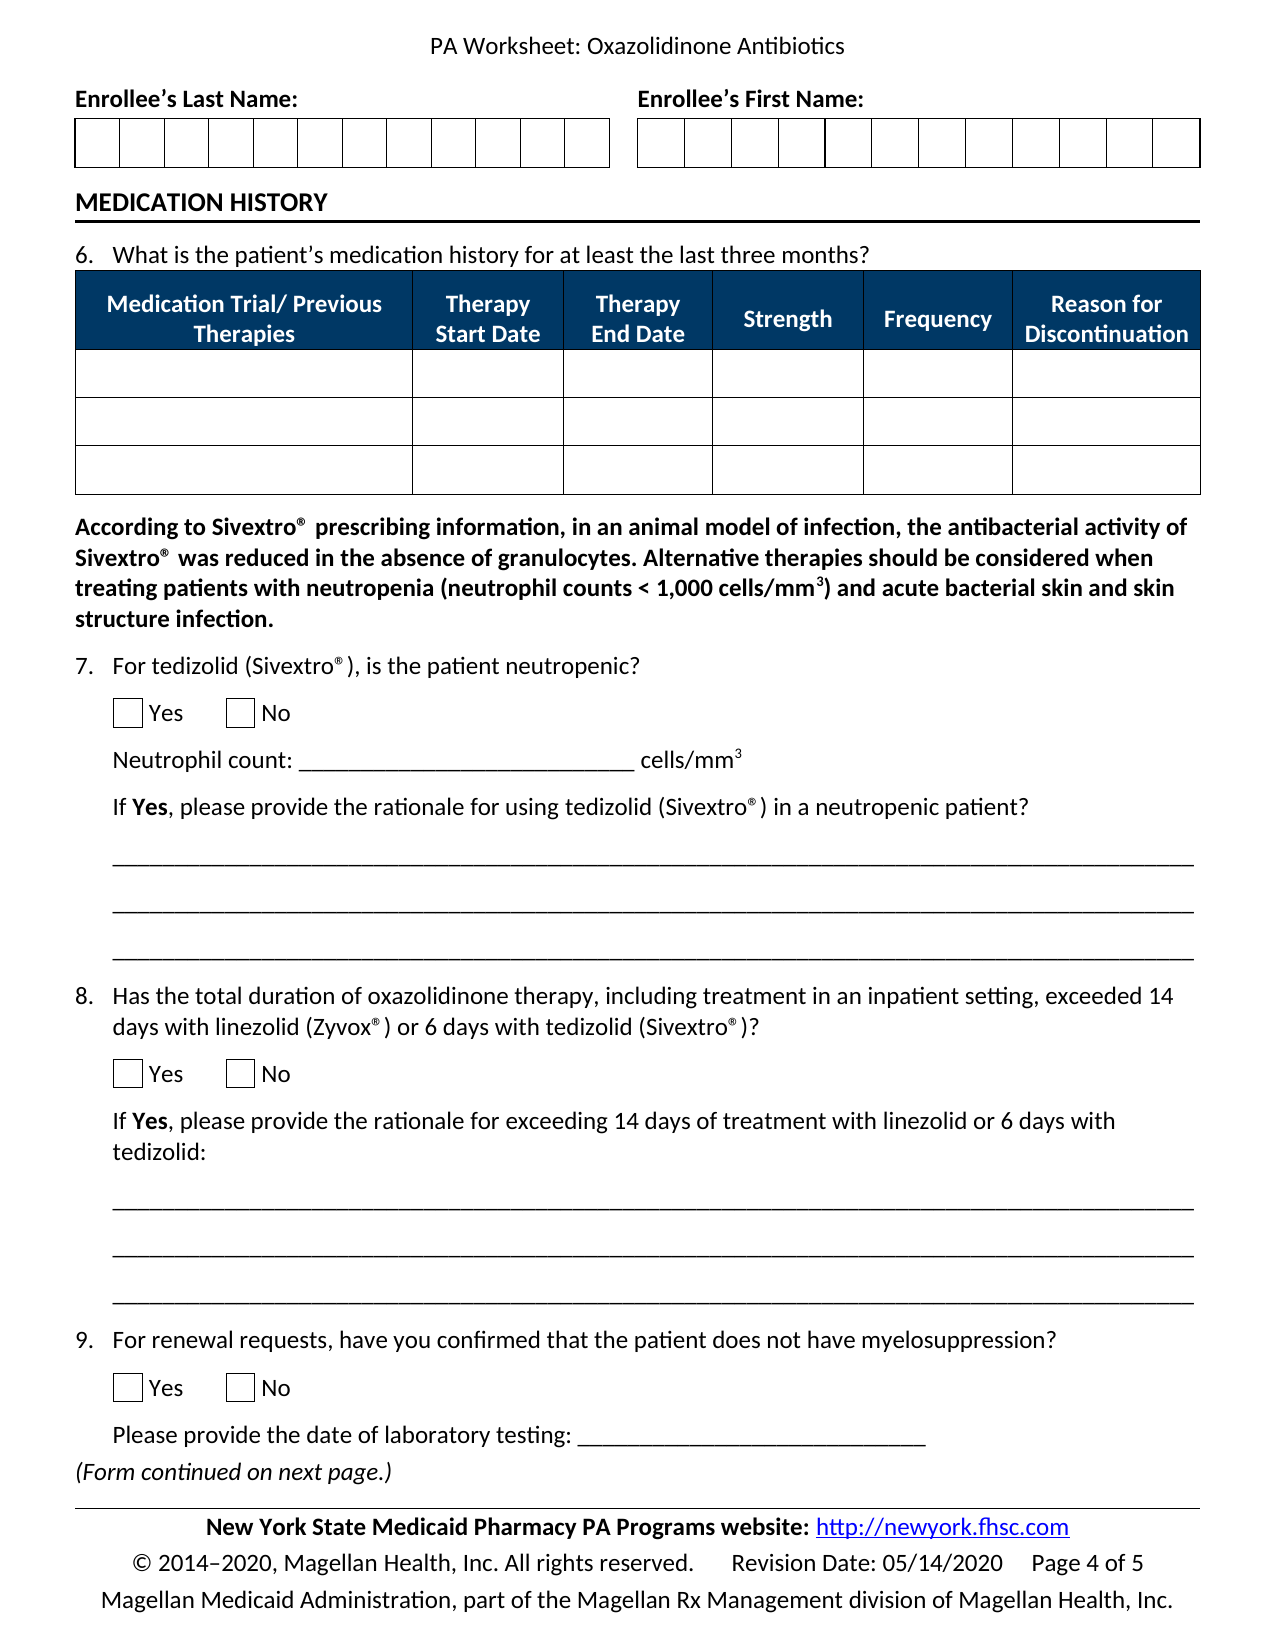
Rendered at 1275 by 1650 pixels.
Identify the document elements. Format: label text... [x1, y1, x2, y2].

list Yes No [112, 1372, 1200, 1402]
table_header Reason for Discontinuation [1013, 271, 1200, 349]
table_header [779, 119, 824, 167]
list What is the patient’s medication history for at least the last three months? [75, 239, 1200, 270]
table_header [120, 119, 164, 167]
table_cell [76, 398, 412, 445]
table_header Frequency [864, 271, 1012, 349]
list For renewal requests, have you confirmed that the patient does not have myelosuppression? [75, 1324, 1200, 1355]
table_cell [864, 398, 1012, 445]
table_header Therapy End Date [564, 271, 712, 349]
table_cell [413, 350, 563, 397]
text Enrollee’s Last Name: Enrollee’s First Name: [75, 83, 1200, 114]
table_header [209, 119, 253, 167]
table_header [638, 119, 684, 167]
table_header [565, 119, 609, 167]
table_header [298, 119, 342, 167]
table_cell [713, 446, 863, 493]
text _______________________________________________________________________________________ [75, 839, 1200, 869]
table_header Therapy Start Date [413, 271, 563, 349]
list For tedizolid (Sivextro®), is the patient neutropenic? [75, 650, 1200, 681]
table_header [1060, 119, 1106, 167]
table_header [343, 119, 386, 167]
table_cell [413, 398, 563, 445]
table_header [610, 118, 637, 167]
table_header [919, 119, 965, 167]
list If Yes, please provide the rationale for using tedizolid (Sivextro®) in a neutropenic patient? [112, 792, 1200, 822]
table_header Strength [713, 271, 863, 349]
list Yes No [112, 1058, 1200, 1088]
text Please provide the date of laboratory testing: ____________________________ [75, 1419, 1200, 1449]
table_header [872, 119, 918, 167]
table_header [476, 119, 520, 167]
table_header [165, 119, 208, 167]
table_cell [1013, 398, 1200, 445]
table_cell [864, 446, 1012, 493]
text _______________________________________________________________________________________ [75, 1277, 1200, 1308]
table_header [1013, 119, 1059, 167]
subtitle Medication History [75, 185, 1200, 220]
table_cell [76, 350, 412, 397]
table_header [732, 119, 778, 167]
table_header [387, 119, 431, 167]
table_header Medication Trial/ Previous Therapies [76, 271, 412, 349]
text _______________________________________________________________________________________ [75, 1183, 1200, 1213]
table_cell [413, 446, 563, 493]
list If Yes, please provide the rationale for exceeding 14 days of treatment with linezolid or 6 days with tedizolid: [112, 1105, 1200, 1166]
table_cell [713, 350, 863, 397]
table_cell [564, 446, 712, 493]
text _______________________________________________________________________________________ [75, 886, 1200, 916]
table_cell [864, 350, 1012, 397]
table_header [254, 119, 297, 167]
table_header [685, 119, 731, 167]
table_header [521, 119, 564, 167]
table_header [76, 119, 119, 167]
text _______________________________________________________________________________________ [75, 1230, 1200, 1261]
table_header [1153, 119, 1199, 167]
table_cell [1013, 350, 1200, 397]
table_header [432, 119, 475, 167]
table_cell [76, 446, 412, 493]
table_cell [1013, 446, 1200, 493]
list Has the total duration of oxazolidinone therapy, including treatment in an inpatient setting, exceeded 14 days with linezolid (Zyvox®) or 6 days with tedizolid (Sivextro®)? [75, 980, 1200, 1041]
text According to Sivextro® prescribing information, in an animal model of infection, the antibacterial activity of Sivextro® was reduced in the absence of granulocytes. Alternative therapies should be considered when treating patients with neutropenia (neutrophil counts < 1,000 cells/mm3) and acute bacterial skin and skin structure infection. [75, 511, 1200, 633]
table_cell [564, 398, 712, 445]
table_header [826, 119, 871, 167]
table_header [1107, 119, 1152, 167]
table_cell [713, 398, 863, 445]
table_header [966, 119, 1012, 167]
text (Form continued on next page.) [75, 1456, 1200, 1486]
list Yes No [112, 697, 1200, 728]
text _______________________________________________________________________________________ [75, 933, 1200, 964]
table_cell [564, 350, 712, 397]
list Neutrophil count: ___________________________ cells/mm3 [112, 744, 1200, 775]
